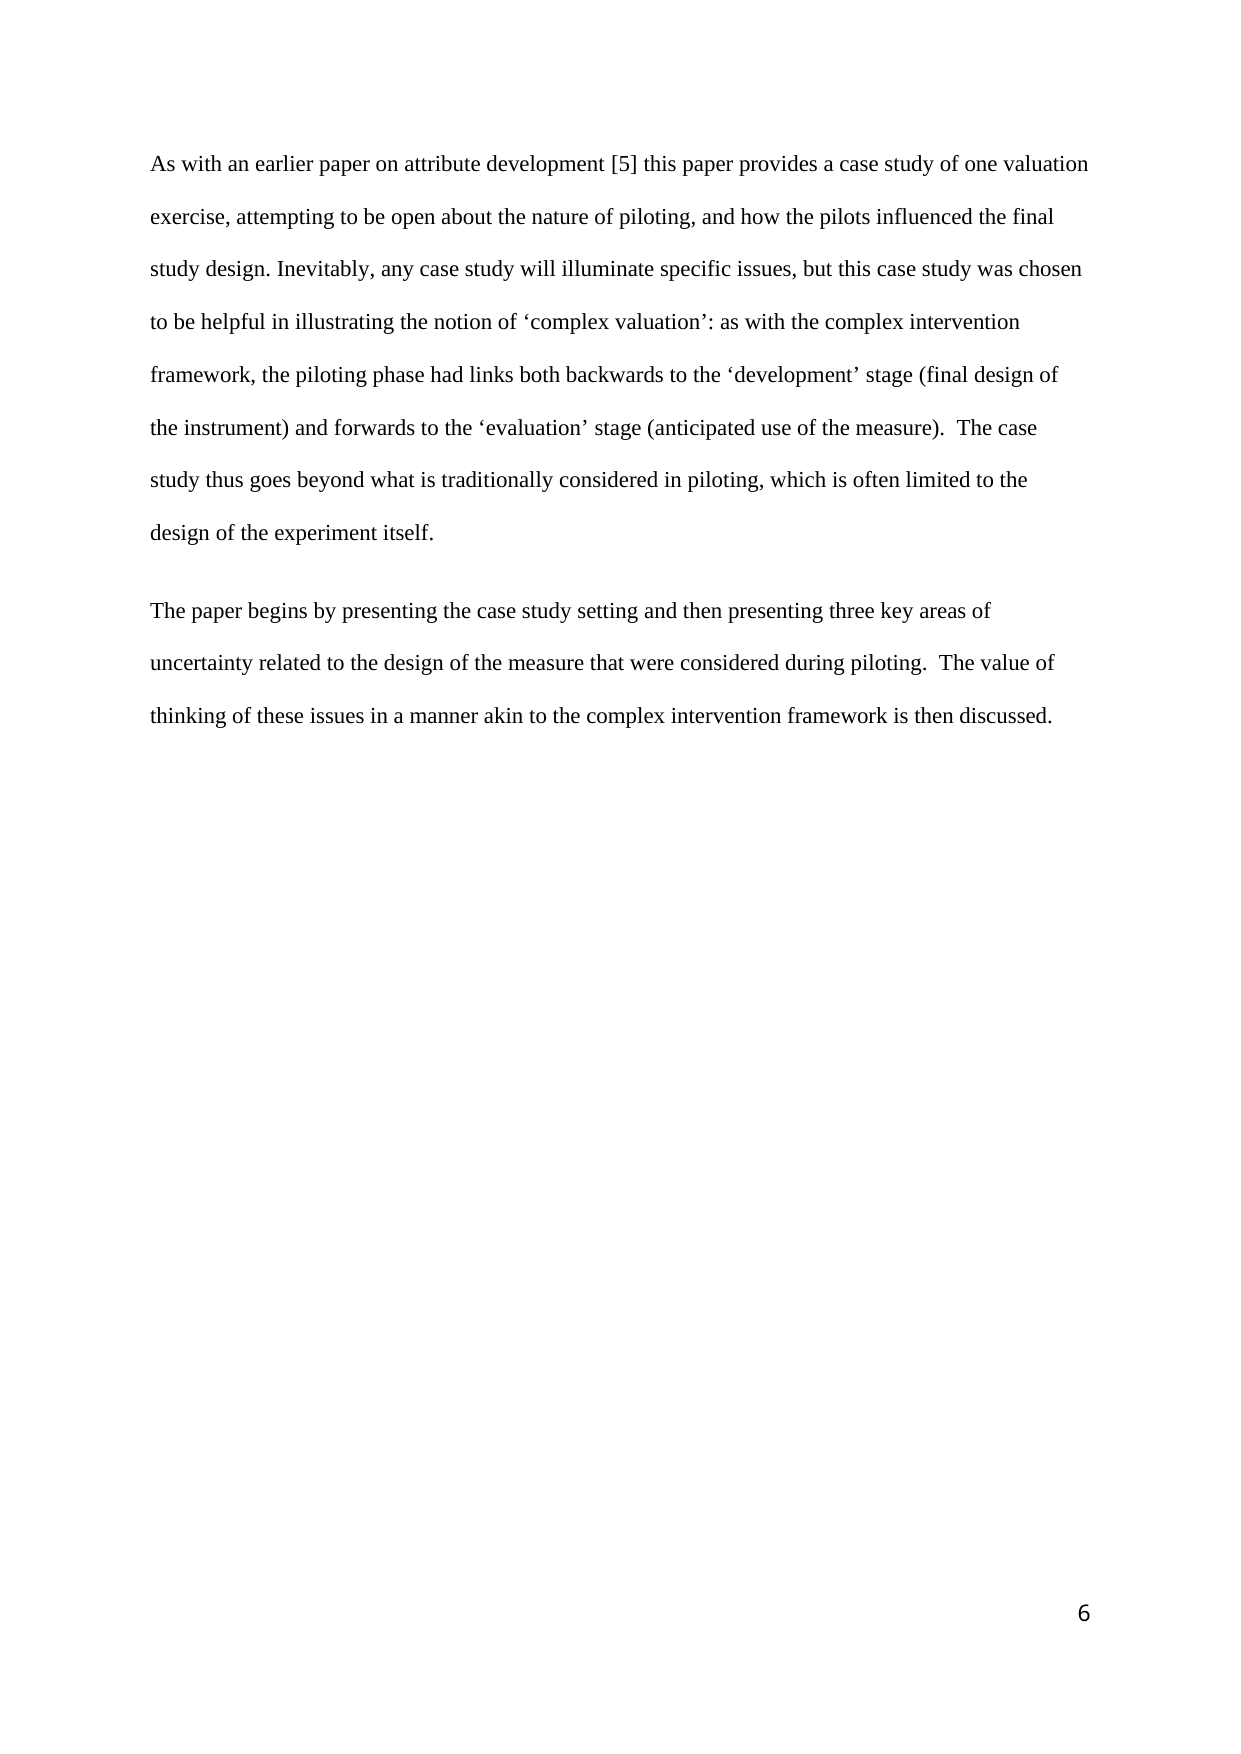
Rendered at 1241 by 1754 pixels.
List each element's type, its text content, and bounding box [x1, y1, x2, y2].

text As with an earlier paper on attribute development [5] this paper provides a case study of one valuation exercise, attempting to be open about the nature of piloting, and how the pilots influenced the final study design. Inevitably, any case study will illuminate specific issues, but this case study was chosen to be helpful in illustrating the notion of ‘complex valuation’: as with the complex intervention framework, the piloting phase had links both backwards to the ‘development’ stage (final design of the instrument) and forwards to the ‘evaluation’ stage (anticipated use of the measure). The case study thus goes beyond what is traditionally considered in piloting, which is often limited to the design of the experiment itself. [150, 150, 1090, 545]
text The paper begins by presenting the case study setting and then presenting three key areas of uncertainty related to the design of the measure that were considered during piloting. The value of thinking of these issues in a manner akin to the complex intervention framework is then discussed. [150, 597, 1090, 728]
